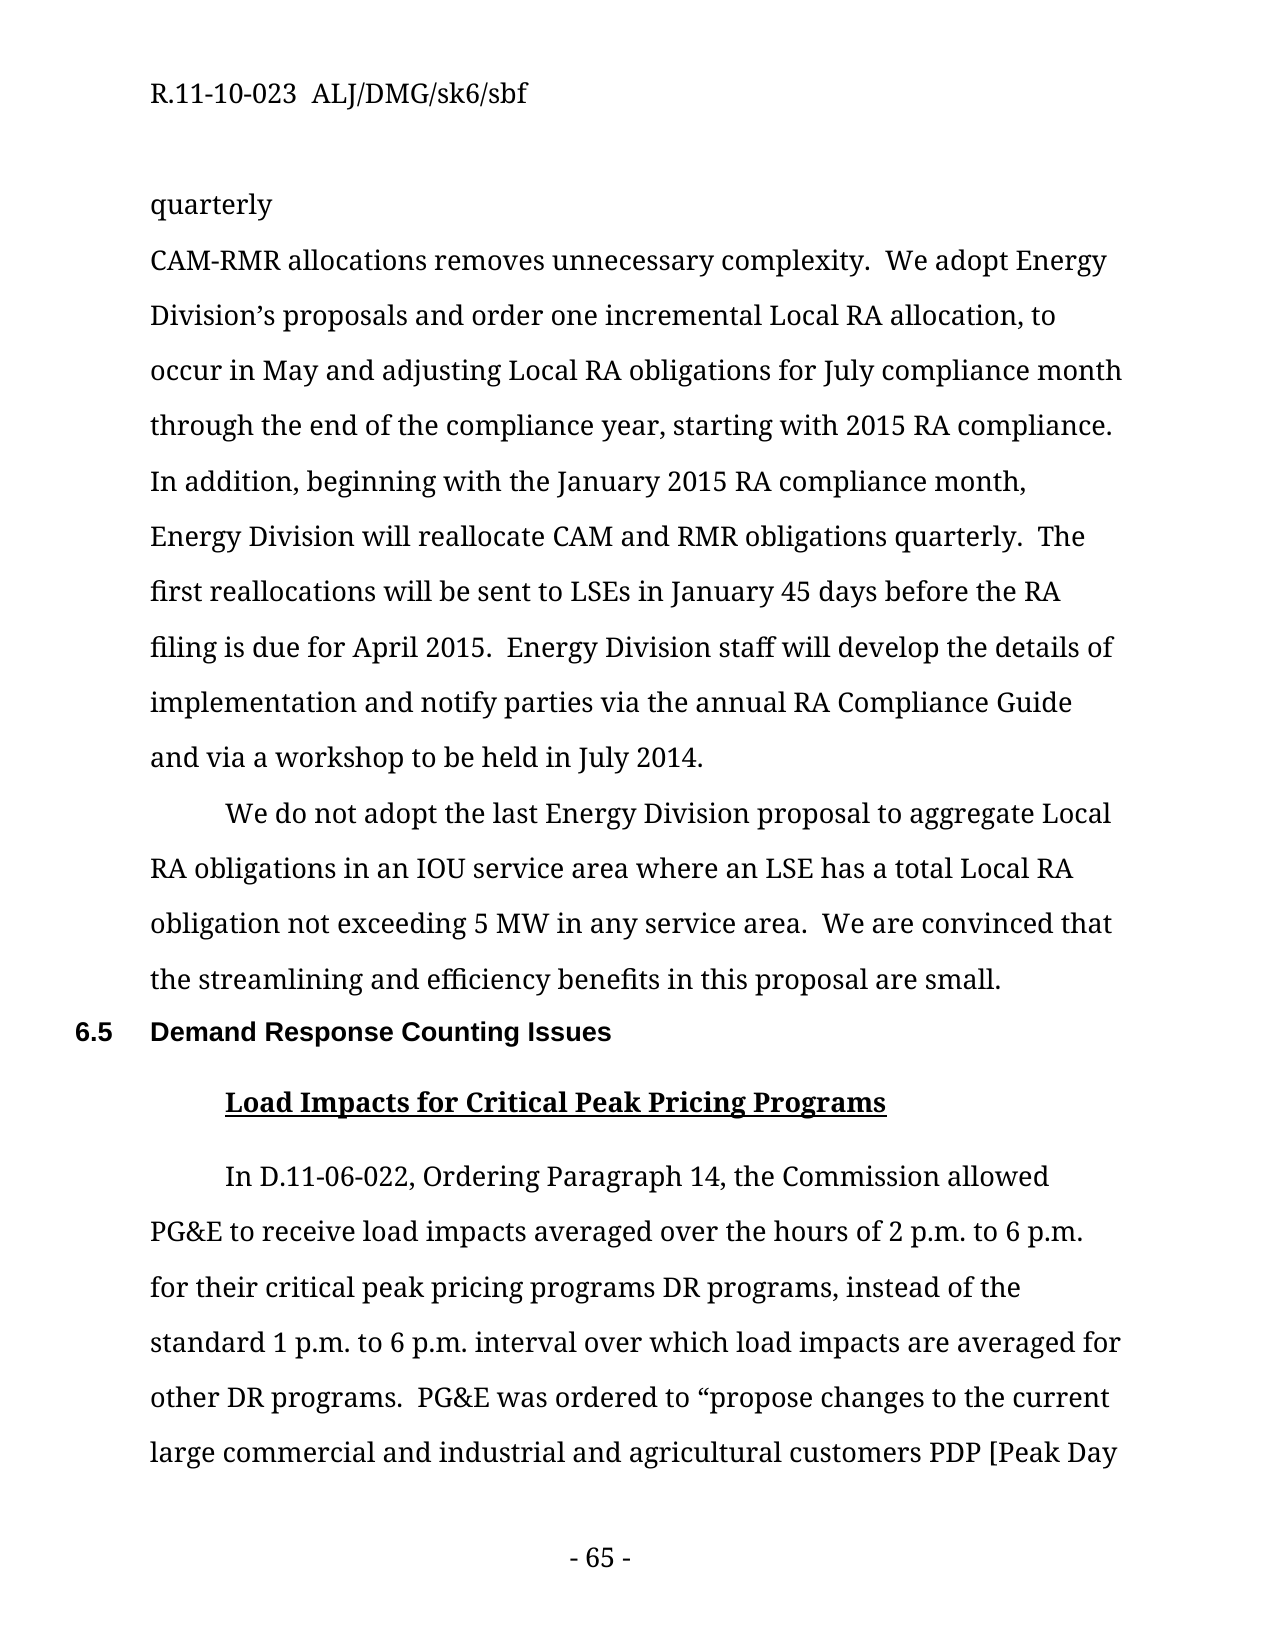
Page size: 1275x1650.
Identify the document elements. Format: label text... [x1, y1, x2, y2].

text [150, 186, 1125, 776]
text Load Impacts for Critical Peak Pricing Programs [150, 1084, 1125, 1121]
text We do not adopt the last Energy Division proposal to aggregate Local RA obligations in an IOU service area where an LSE has a total Local RA obligation not exceeding 5 MW in any service area. We are convinced that the streamlining and efficiency benefits in this proposal are small. [150, 794, 1125, 997]
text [150, 1157, 1125, 1471]
text 6.5 Demand Response Counting Issues [75, 1016, 1125, 1047]
